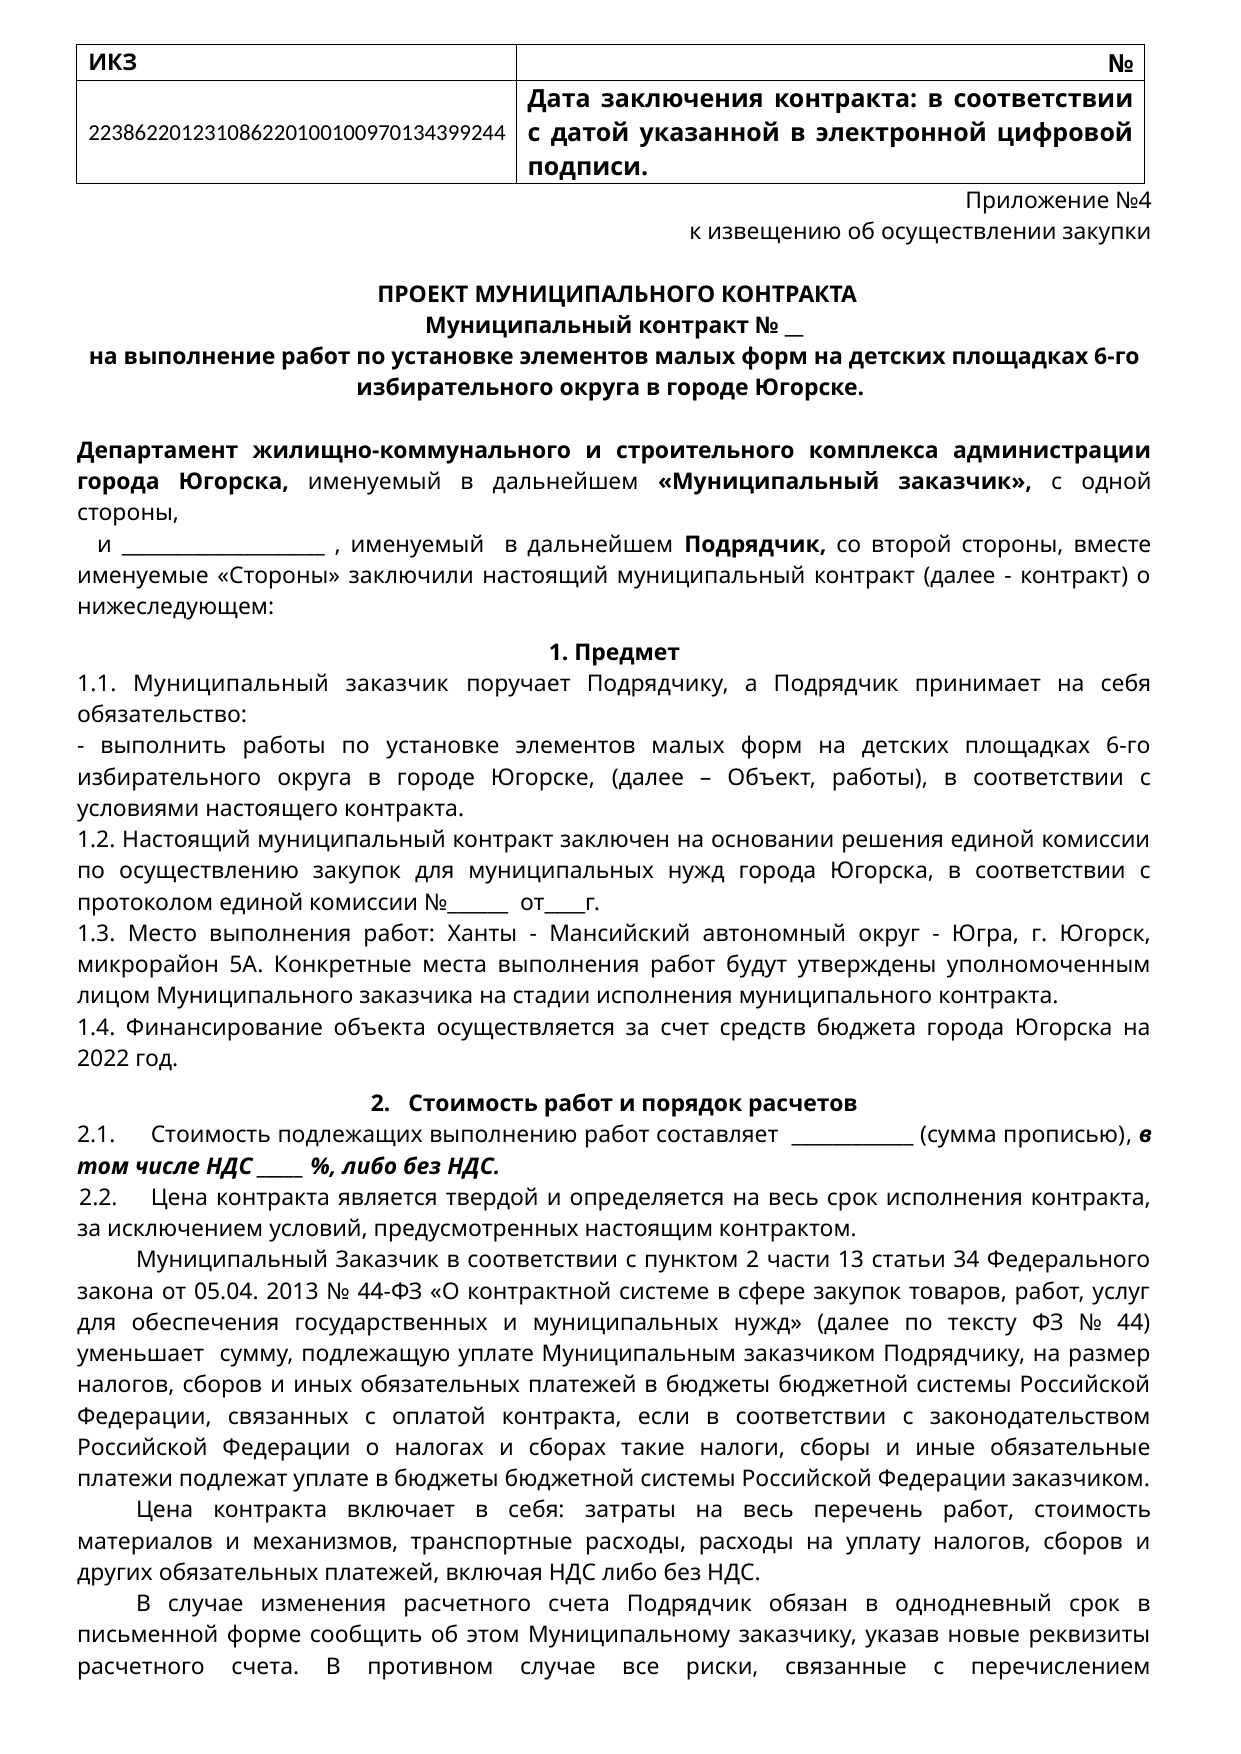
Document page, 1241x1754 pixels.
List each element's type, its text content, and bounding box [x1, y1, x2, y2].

table_cell 223862201231086220100100970134399244 [77, 81, 516, 183]
table_header ИКЗ [77, 45, 516, 79]
text Муниципальный контракт № __ [77, 309, 1152, 340]
table_header № [517, 45, 1144, 79]
text Приложение №4 [77, 184, 1152, 215]
text ПРОЕКТ МУНИЦИПАЛЬНОГО КОНТРАКТА [77, 277, 1152, 309]
text - выполнить работы по установке элементов малых форм на детских площадках 6-го избирательного округа в городе Югорске, (далее – Объект, работы), в соответствии с условиями настоящего контракта. [77, 729, 1152, 823]
text Муниципальный Заказчик в соответствии с пунктом 2 части 13 статьи 34 Федерального закона от 05.04. 2013 № 44-ФЗ «О контрактной системе в сфере закупок товаров, работ, услуг для обеспечения государственных и муниципальных нужд» (далее по тексту ФЗ № 44) уменьшает сумму, подлежащую уплате Муниципальным заказчиком Подрядчику, на размер налогов, сборов и иных обязательных платежей в бюджеты бюджетной системы Российской Федерации, связанных с оплатой контракта, если в соответствии с законодательством Российской Федерации о налогах и сборах такие налоги, сборы и иные обязательные платежи подлежат уплате в бюджеты бюджетной системы Российской Федерации заказчиком. [77, 1243, 1152, 1493]
list Стоимость подлежащих выполнению работ составляет ____________ (сумма прописью), в том числе НДС _____ %, либо без НДС. [77, 1118, 1152, 1181]
table_cell Дата заключения контракта: в соответствии с датой указанной в электронной цифровой подписи. [517, 81, 1144, 183]
text Департамент жилищно-коммунального и строительного комплекса администрации города Югорска, именуемый в дальнейшем «Муниципальный заказчик», с одной стороны, [77, 434, 1152, 527]
text 1.4. Финансирование объекта осуществляется за счет средств бюджета города Югорска на 2022 год. [77, 1010, 1152, 1073]
text Цена контракта включает в себя: затраты на весь перечень работ, стоимость материалов и механизмов, транспортные расходы, расходы на уплату налогов, сборов и других обязательных платежей, включая НДС либо без НДС. [77, 1493, 1152, 1587]
list Цена контракта является твердой и определяется на весь срок исполнения контракта, за исключением условий, предусмотренных настоящим контрактом. [77, 1181, 1152, 1243]
text и ____________________ , именуемый в дальнейшем Подрядчик, со второй стороны, вместе именуемые «Стороны» заключили настоящий муниципальный контракт (далее - контракт) о нижеследующем: [77, 527, 1152, 621]
text 1.2. Настоящий муниципальный контракт заключен на основании решения единой комиссии по осуществлению закупок для муниципальных нужд города Югорска, в соответствии с протоколом единой комиссии №______ от____г. [77, 823, 1152, 917]
list Стоимость работ и порядок расчетов [77, 1087, 1152, 1118]
text на выполнение работ по установке элементов малых форм на детских площадках 6-го избирательного округа в городе Югорске. [77, 340, 1152, 402]
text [77, 1587, 1152, 1681]
text к извещению об осуществлении закупки [77, 215, 1152, 246]
text 1.1. Муниципальный заказчик поручает Подрядчику, а Подрядчик принимает на себя обязательство: [77, 667, 1152, 729]
text 1. Предмет [77, 635, 1152, 667]
text 1.3. Место выполнения работ: Ханты - Мансийский автономный округ - Югра, г. Югорск, микрорайон 5А. Конкретные места выполнения работ будут утверждены уполномоченным лицом Муниципального заказчика на стадии исполнения муниципального контракта. [77, 917, 1152, 1010]
